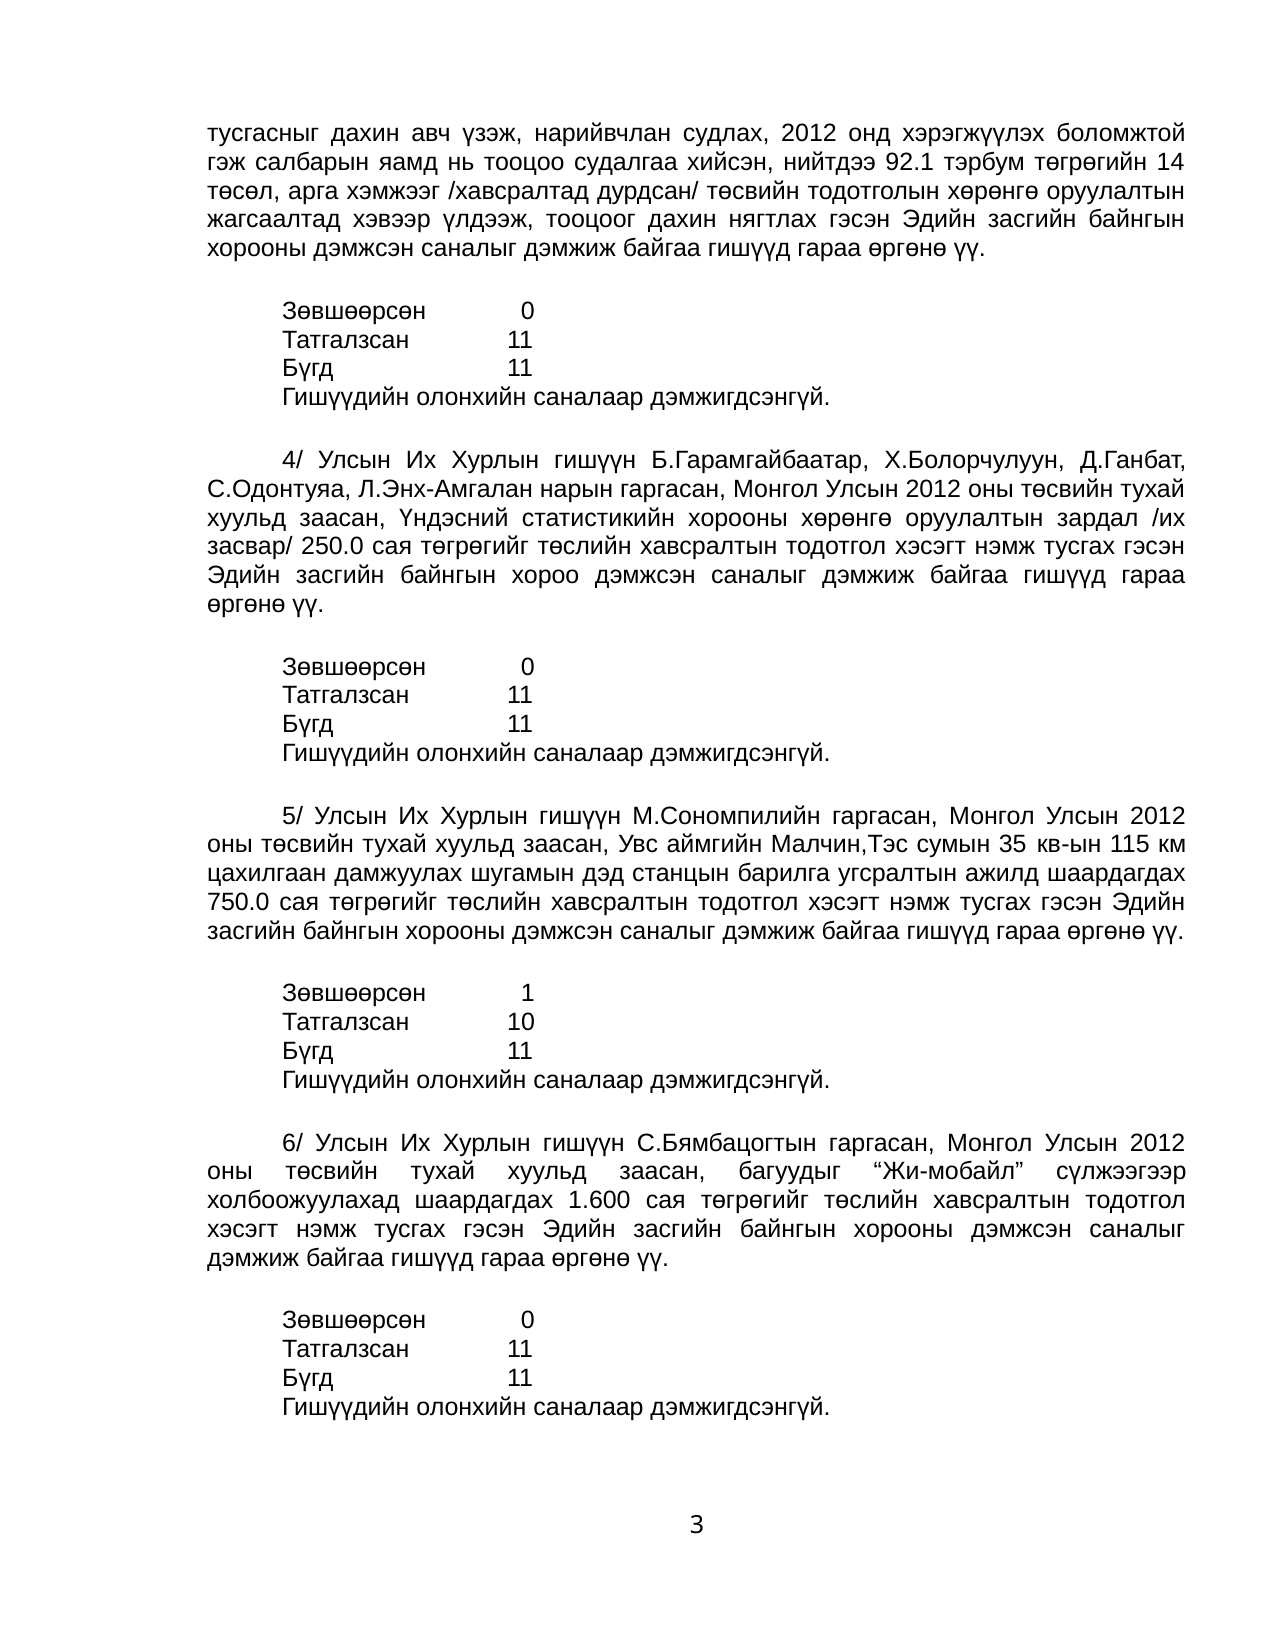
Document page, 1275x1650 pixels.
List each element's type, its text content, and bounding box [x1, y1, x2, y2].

text Гишүүдийн олонхийн саналаар дэмжигдсэнгүй. [207, 738, 1186, 767]
text Бүгд 11 [207, 709, 1186, 738]
text 4/ Улсын Их Хурлын гишүүн Б.Гарамгайбаатар, Х.Болорчулуун, Д.Ганбат, С.Одонтуяа, Л.Энх-Амгалан нарын гаргасан, Монгол Улсын 2012 оны төсвийн тухай хуульд заасан, Үндэсний статистикийн хорооны хөрөнгө оруулалтын зардал /их засвар/ 250.0 сая төгрөгийг төслийн хавсралтын тодотгол хэсэгт нэмж тусгах гэсэн Эдийн засгийн байнгын хороо дэмжсэн саналыг дэмжиж байгаа гишүүд гараа өргөнө үү. [207, 445, 1186, 617]
text Зөвшөөрсөн 0 [207, 652, 1186, 680]
text Гишүүдийн олонхийн саналаар дэмжигдсэнгүй. [207, 1065, 1186, 1093]
text Татгалзсан 10 [207, 1007, 1186, 1036]
text Татгалзсан 11 [207, 1334, 1186, 1363]
text Зөвшөөрсөн 0 [207, 1305, 1186, 1334]
text Гишүүдийн олонхийн саналаар дэмжигдсэнгүй. [207, 1392, 1186, 1420]
text 6/ Улсын Их Хурлын гишүүн С.Бямбацогтын гаргасан, Монгол Улсын 2012 оны төсвийн тухай хуульд заасан, багуудыг “Жи-мобайл” сүлжээгээр холбоожуулахад шаардагдах 1.600 сая төгрөгийг төслийн хавсралтын тодотгол хэсэгт нэмж тусгах гэсэн Эдийн засгийн байнгын хорооны дэмжсэн саналыг дэмжиж байгаа гишүүд гараа өргөнө үү. [207, 1127, 1186, 1271]
text Татгалзсан 11 [207, 325, 1186, 353]
text Гишүүдийн олонхийн саналаар дэмжигдсэнгүй. [207, 382, 1186, 411]
text Бүгд 11 [207, 1363, 1186, 1392]
text Татгалзсан 11 [207, 680, 1186, 709]
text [207, 118, 1186, 262]
text 5/ Улсын Их Хурлын гишүүн М.Сономпилийн гаргасан, Монгол Улсын 2012 оны төсвийн тухай хуульд заасан, Увс аймгийн Малчин,Тэс сумын 35 кв-ын 115 км цахилгаан дамжуулах шугамын дэд станцын барилга угсралтын ажилд шаардагдах 750.0 сая төгрөгийг төслийн хавсралтын тодотгол хэсэгт нэмж тусгах гэсэн Эдийн засгийн байнгын хорооны дэмжсэн саналыг дэмжиж байгаа гишүүд гараа өргөнө үү. [207, 801, 1186, 944]
text Зөвшөөрсөн 1 [207, 978, 1186, 1007]
text Бүгд 11 [207, 1036, 1186, 1065]
text Зөвшөөрсөн 0 [207, 296, 1186, 325]
text Бүгд 11 [207, 353, 1186, 382]
